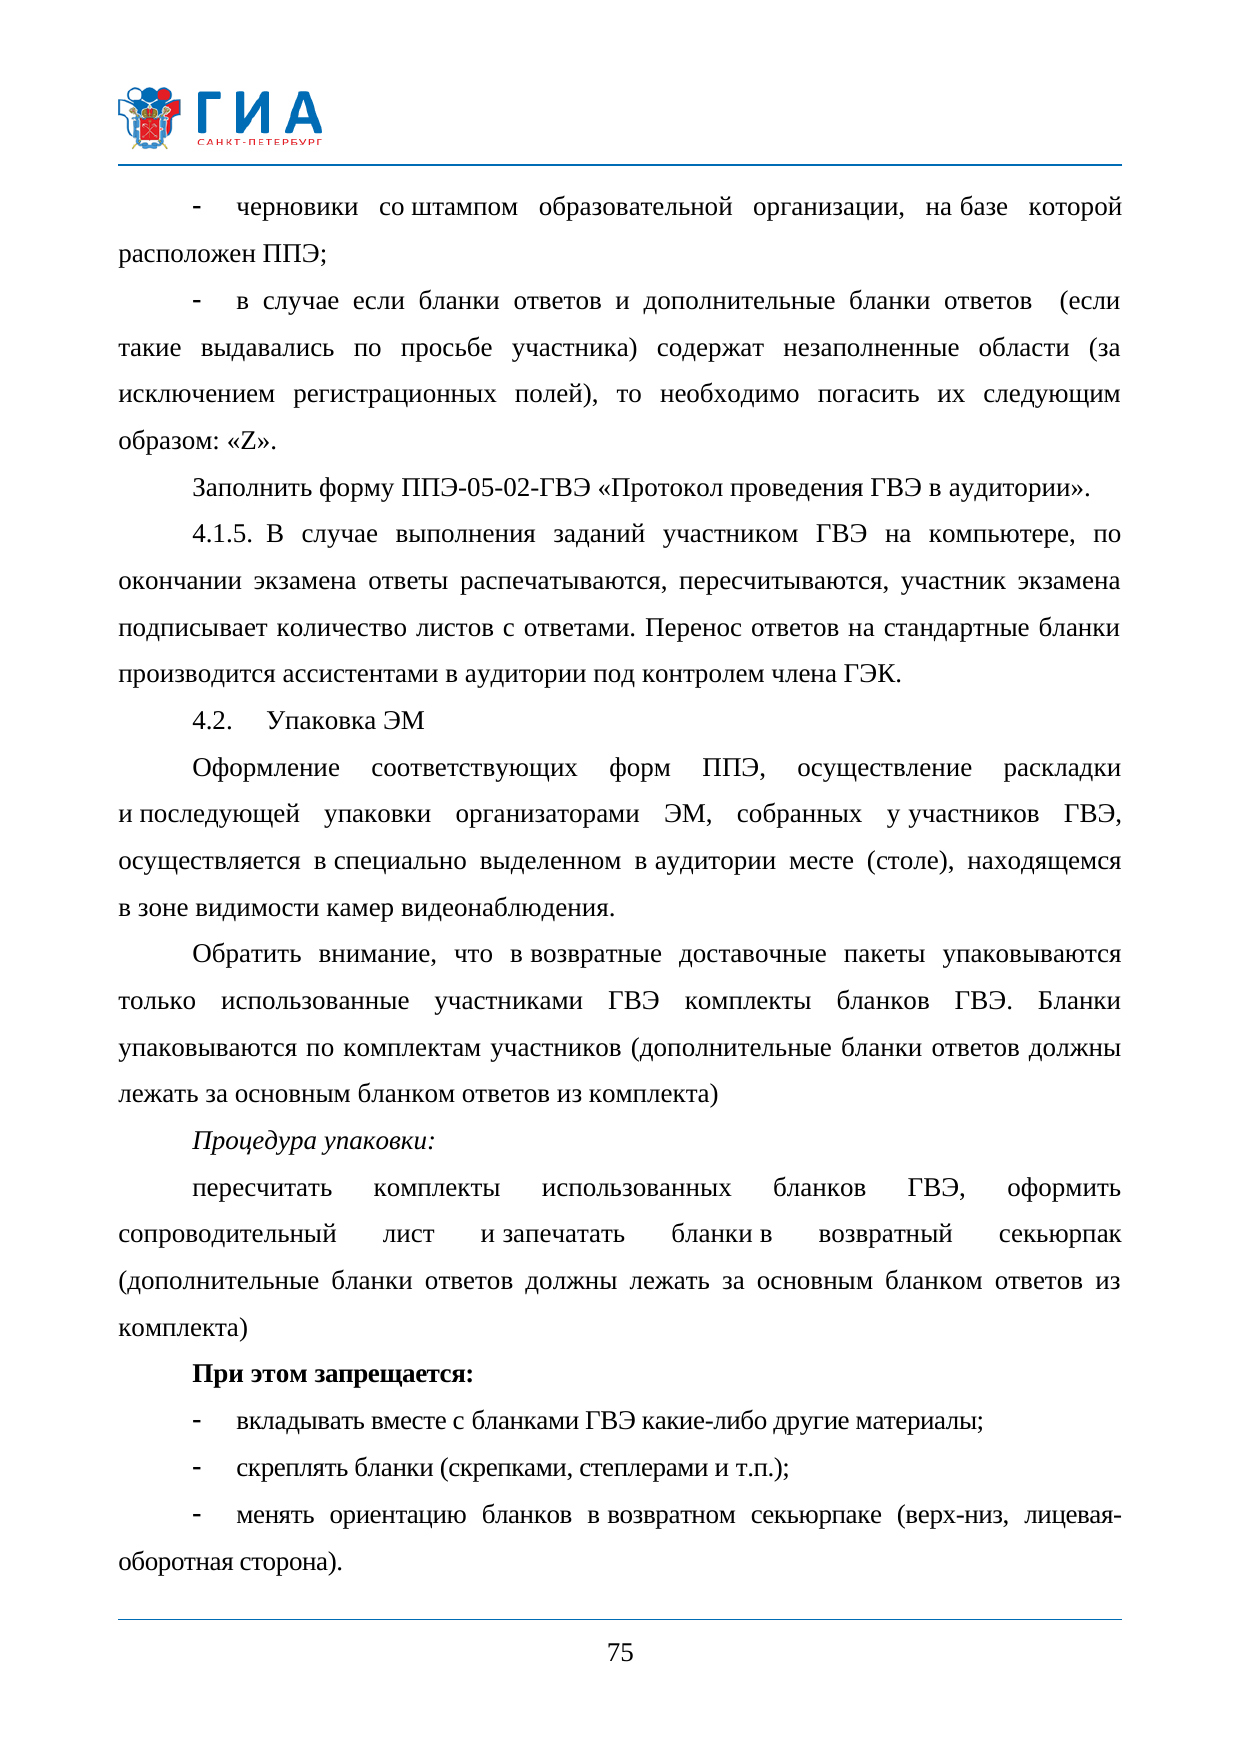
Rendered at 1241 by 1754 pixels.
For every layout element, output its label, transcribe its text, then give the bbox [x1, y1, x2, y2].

list вкладывать вместе с бланками ГВЭ какие-либо другие материалы; [118, 1404, 1122, 1435]
list В случае выполнения заданий участником ГВЭ на компьютере, по окончании экзамена ответы распечатываются, пересчитываются, участник экзамена подписывает количество листов с ответами. Перенос ответов на стандартные бланки производится ассистентами в аудитории под контролем члена ГЭК. [118, 517, 1122, 688]
picture [118, 73, 322, 163]
list в случае если бланки ответов и дополнительные бланки ответов (если такие выдавались по просьбе участника) содержат незаполненные области (за исключением регистрационных полей), то необходимо погасить их следующим образом: «Z». [118, 284, 1122, 455]
list скреплять бланки (скрепками, степлерами и т.п.); [118, 1451, 1122, 1482]
text Оформление соответствующих форм ППЭ, осуществление раскладки и последующей упаковки организаторами ЭМ, собранных у участников ГВЭ, осуществляется в специально выделенном в аудитории месте (столе), находящемся в зоне видимости камер видеонаблюдения. [118, 751, 1122, 922]
list Упаковка ЭМ [118, 704, 1122, 735]
text Процедура упаковки: [118, 1124, 1122, 1155]
list менять ориентацию бланков в возвратном секьюрпаке (верх-низ, лицевая-оборотная сторона). [118, 1498, 1122, 1576]
list черновики со штампом образовательной организации, на базе которой расположен ППЭ; [118, 191, 1122, 268]
text пересчитать комплекты использованных бланков ГВЭ, оформить сопроводительный лист и запечатать бланки в возвратный секьюрпак (дополнительные бланки ответов должны лежать за основным бланком ответов из комплекта) [118, 1171, 1122, 1342]
text Заполнить форму ППЭ-05-02-ГВЭ «Протокол проведения ГВЭ в аудитории». [118, 471, 1122, 502]
text Обратить внимание, что в возвратные доставочные пакеты упаковываются только использованные участниками ГВЭ комплекты бланков ГВЭ. Бланки упаковываются по комплектам участников (дополнительные бланки ответов должны лежать за основным бланком ответов из комплекта) [118, 937, 1122, 1108]
text При этом запрещается: [118, 1357, 1122, 1388]
